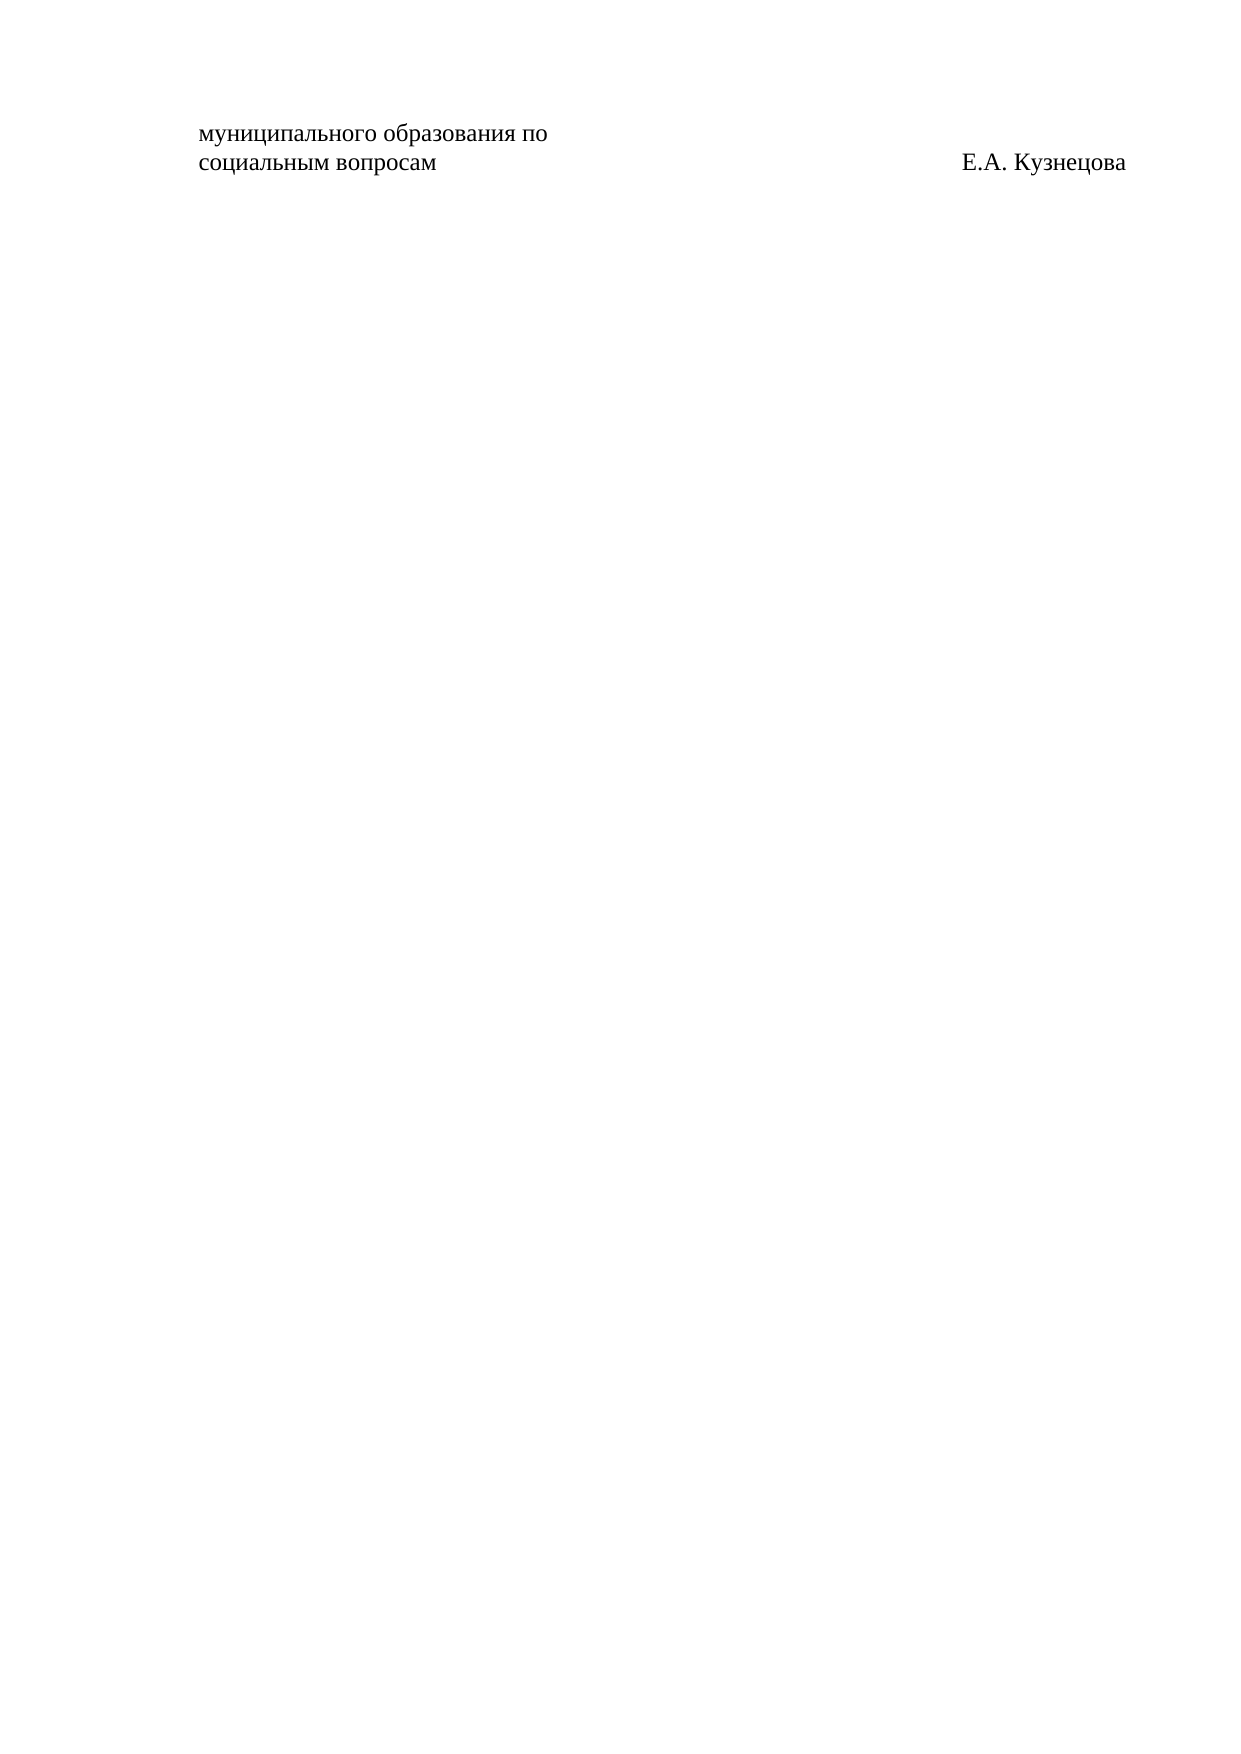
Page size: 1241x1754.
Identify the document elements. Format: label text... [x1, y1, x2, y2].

text муниципального образования по [192, 118, 1152, 147]
text социальным вопросам Е.А. Кузнецова [192, 147, 1152, 176]
